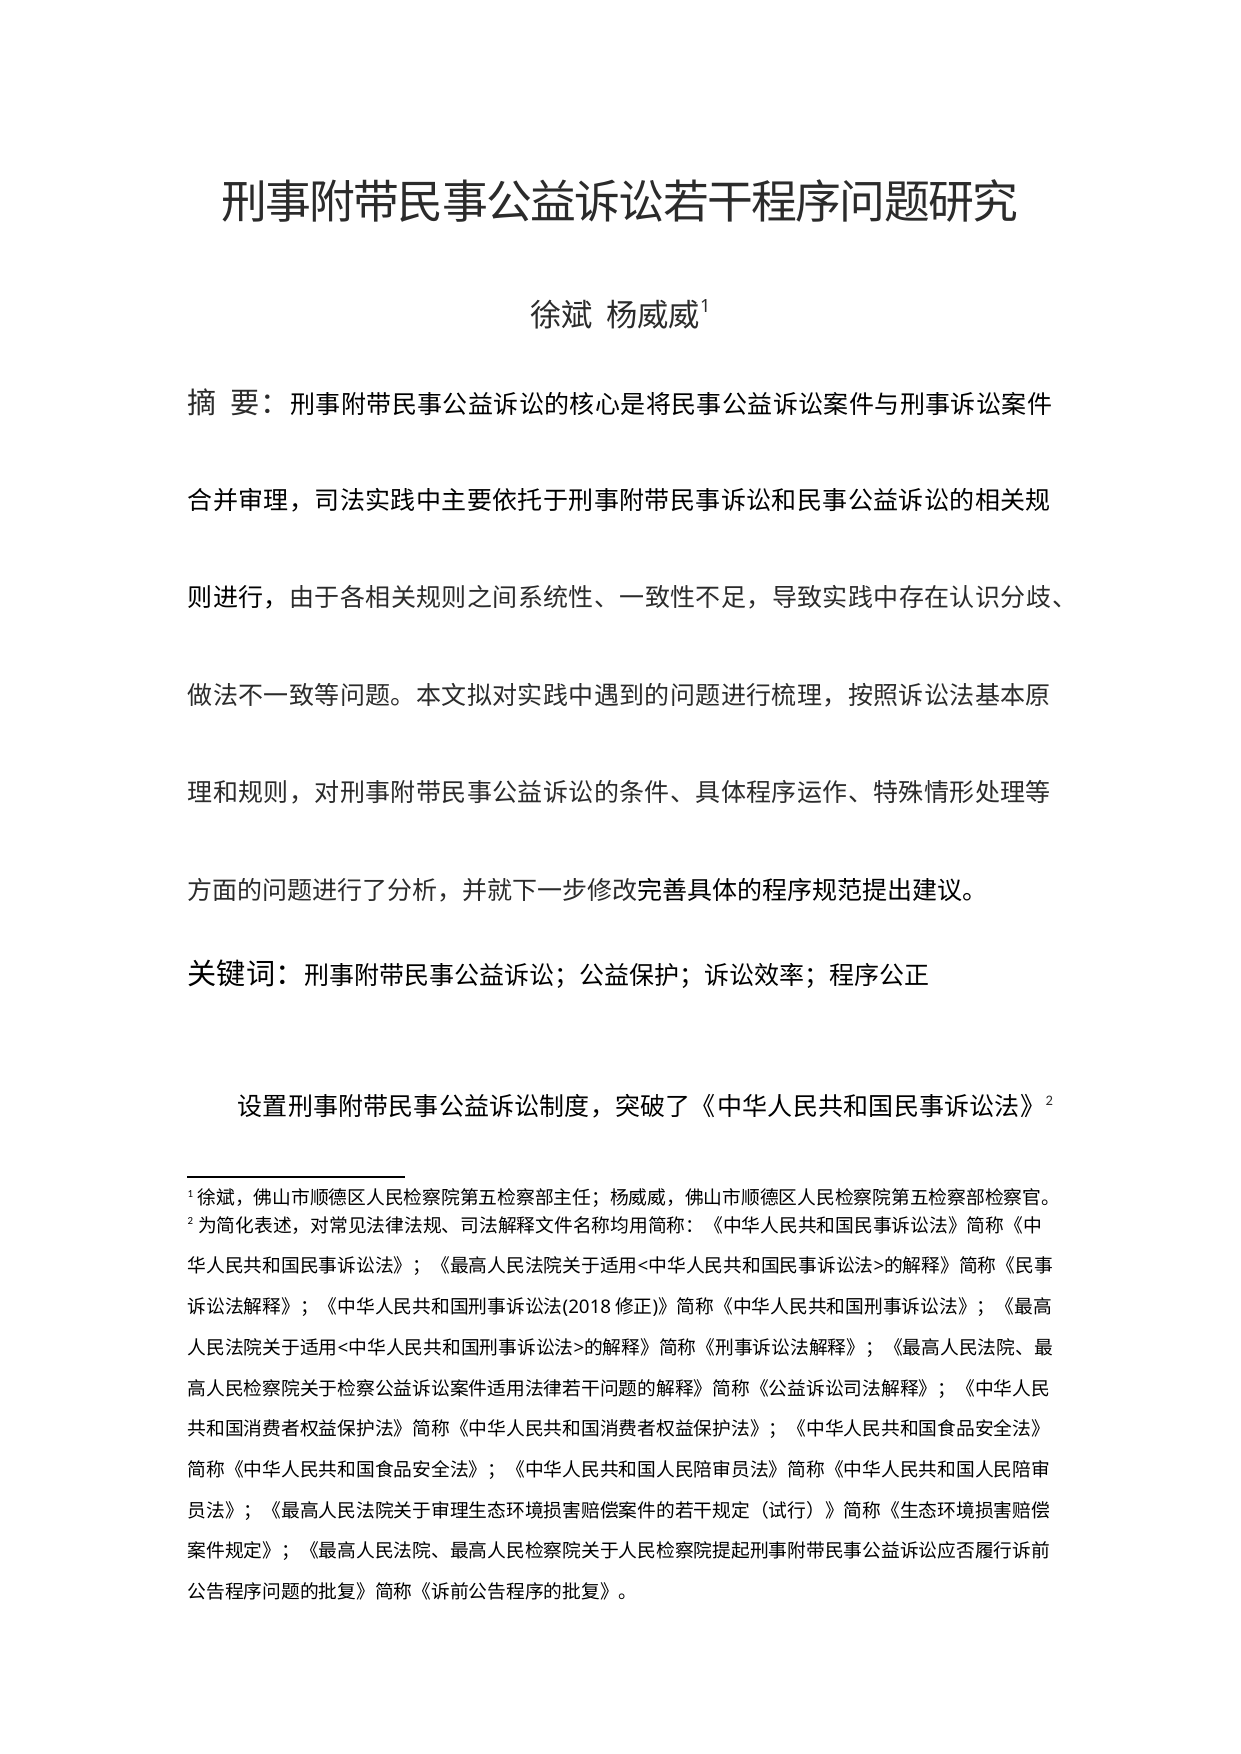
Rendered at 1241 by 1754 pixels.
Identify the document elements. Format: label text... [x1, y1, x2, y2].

text 刑事附带民事公益诉讼若干程序问题研究 [187, 150, 1053, 247]
text 徐斌 杨威威 [187, 281, 1053, 346]
text 摘 要：刑事附带民事公益诉讼的核心是将民事公益诉讼案件与刑事诉讼案件合并审理，司法实践中主要依托于刑事附带民事诉讼和民事公益诉讼的相关规则进行，由于各相关规则之间系统性、一致性不足，导致实践中存在认识分歧、做法不一致等问题。本文拟对实践中遇到的问题进行梳理，按照诉讼法基本原理和规则，对刑事附带民事公益诉讼的条件、具体程序运作、特殊情形处理等方面的问题进行了分析，并就下一步修改完善具体的程序规范提出建议。 [187, 368, 1053, 921]
text 关键词：刑事附带民事公益诉讼；公益保护；诉讼效率；程序公正 [187, 939, 1053, 1004]
text 设置刑事附带民事公益诉讼制度，突破了《中华人民共和国民事诉讼法》关于公益诉讼案件由中级人民法院管辖的限制，为基层法院、检察院办理民事公益诉讼案件创造了条件，客观上使刑事案件中受到损害的公益能更加便捷地获得及时、有效的司法救济。自刑事附带民事公益诉讼制度确立以来，各基层法院、检察院积极实践，取得明显的成效,但由于没有统一的司法程序和规范，在具体操作中司法机关或参照刑事附带民事诉讼的规则执行，或参照民事公益诉讼的规则执行，遇到没有可供参照的问题就检法两家商量、探索，过程中遇到了一些新问题。本文拟对这些问题进行梳理、总结，通过综合分析，研究提出对策，为下一步完善刑事附带民事公益诉讼程序规范提出建议。 [187, 1072, 1053, 1137]
